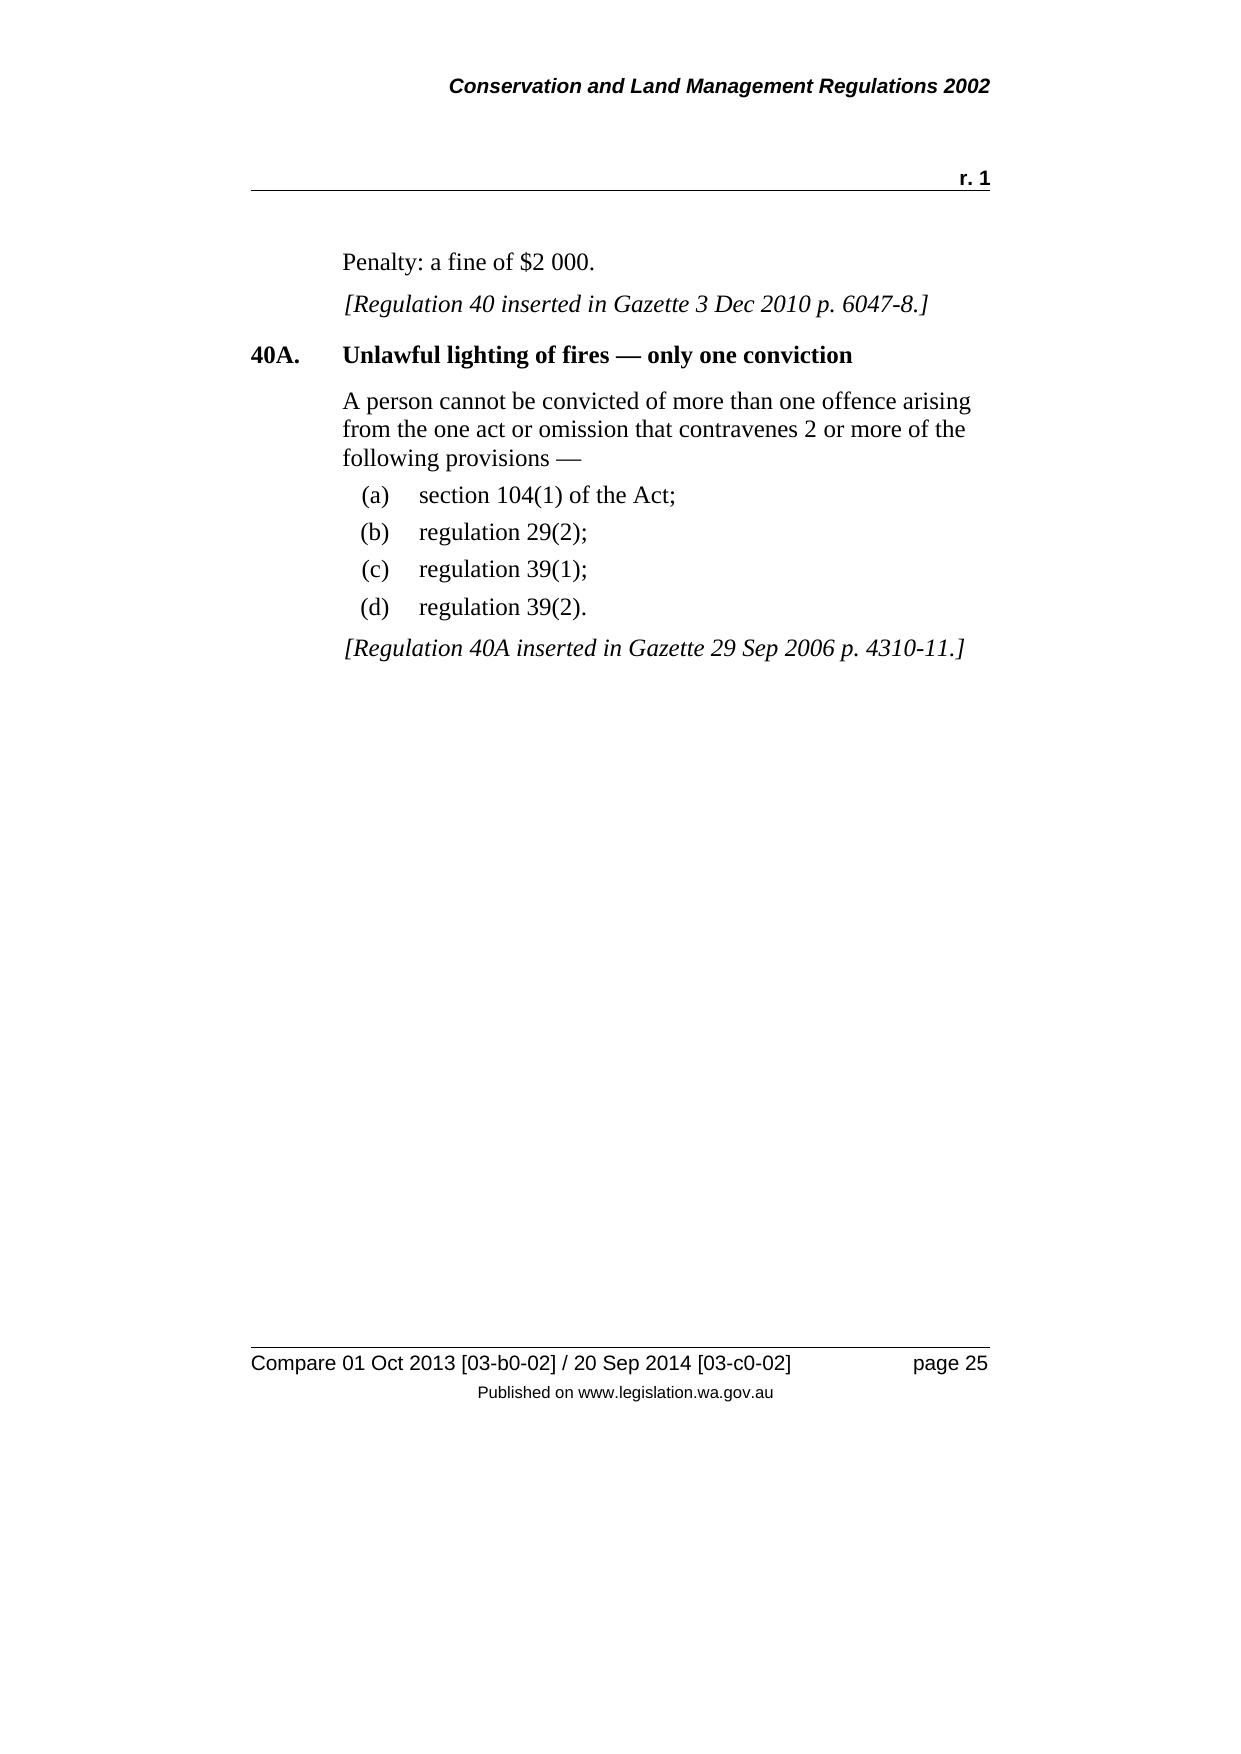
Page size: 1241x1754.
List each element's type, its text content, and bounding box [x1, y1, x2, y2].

text (a) section 104(1) of the Act; [251, 480, 990, 509]
text (d) regulation 39(2). [251, 592, 990, 620]
text (b) regulation 29(2); [251, 517, 990, 546]
subtitle 40A. Unlawful lighting of fires — only one conviction [251, 340, 990, 369]
text [Regulation 40A inserted in Gazette 29 Sep 2006 p. 4310-11.] [251, 633, 990, 662]
text [Regulation 40 inserted in Gazette 3 Dec 2010 p. 6047-8.] [251, 289, 990, 317]
text Penalty: a fine of $2 000. [251, 247, 990, 276]
text A person cannot be convicted of more than one offence arising from the one act or omission that contravenes 2 or more of the following provisions — [251, 386, 990, 472]
text (c) regulation 39(1); [251, 554, 990, 583]
